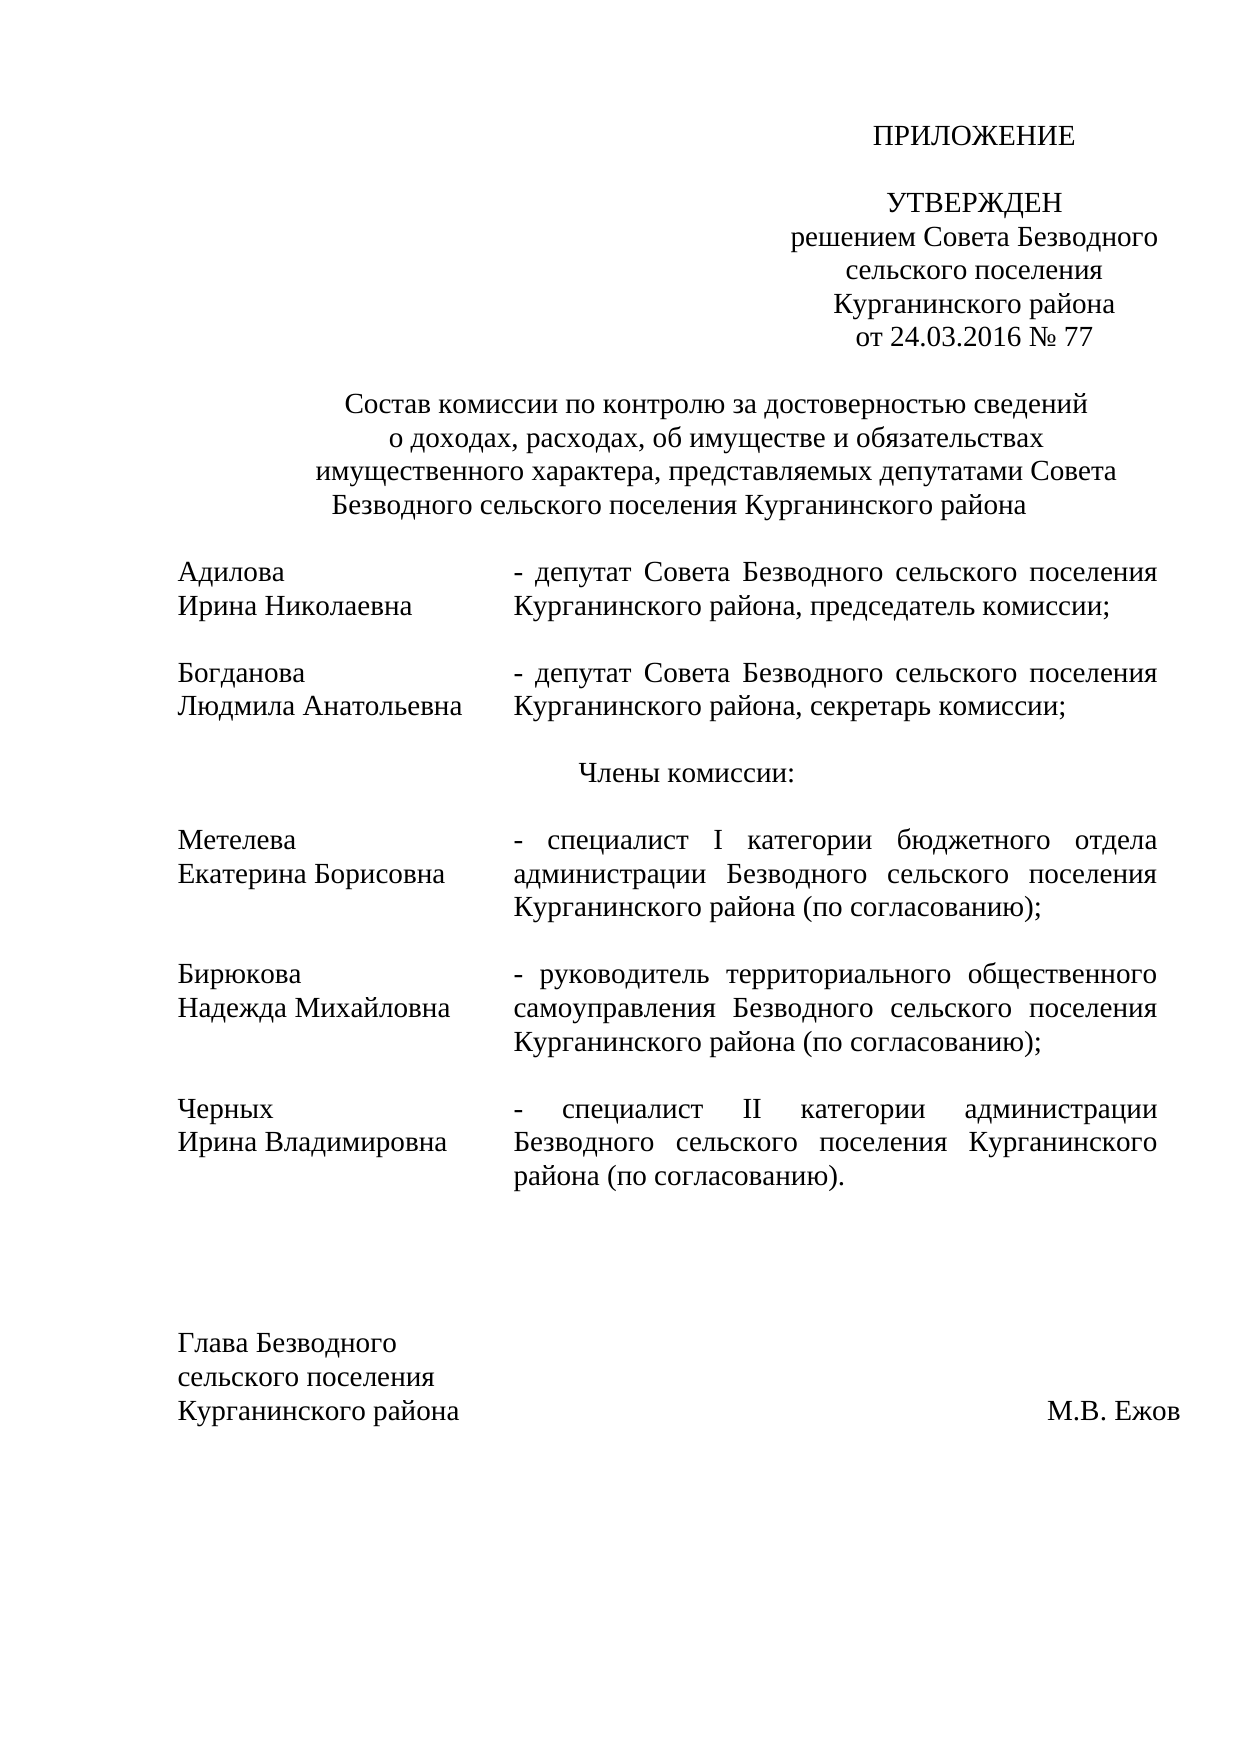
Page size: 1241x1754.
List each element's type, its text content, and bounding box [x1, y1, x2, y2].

text ПРИЛОЖЕНИЕ [767, 118, 1181, 152]
text Состав комиссии по контролю за достоверностью сведений [177, 386, 1181, 420]
table_cell - специалист I категории бюджетного отдела администрации Безводного сельского поселения Курганинского района (по согласованию); [502, 823, 1169, 957]
table_header - депутат Совета Безводного сельского поселения Курганинского района, председатель комиссии; [502, 554, 1169, 655]
table_cell Члены комиссии: [166, 755, 1169, 822]
text сельского поселения [177, 1359, 1181, 1393]
text имущественного характера, представляемых депутатами Совета Безводного сельского поселения Курганинского района [177, 453, 1181, 521]
text УТВЕРЖДЕН [767, 185, 1181, 219]
table_cell Черных Ирина Владимировна [166, 1091, 502, 1225]
table_cell Бирюкова Надежда Михайловна [166, 957, 502, 1091]
table_cell - руководитель территориального общественного самоуправления Безводного сельского поселения Курганинского района (по согласованию); [502, 957, 1169, 1091]
text от 24.03.2016 № 77 [767, 319, 1181, 353]
text Курганинского района [767, 286, 1181, 319]
text решением Совета Безводного сельского поселения [767, 219, 1181, 286]
text о доходах, расходах, об имуществе и обязательствах [177, 420, 1181, 453]
table_cell Метелева Екатерина Борисовна [166, 823, 502, 957]
table_cell - депутат Совета Безводного сельского поселения Курганинского района, секретарь комиссии; [502, 655, 1169, 755]
text Глава Безводного [177, 1326, 1181, 1359]
text Курганинского района М.В. Ежов [177, 1393, 1181, 1426]
table_cell - специалист II категории администрации Безводного сельского поселения Курганинского района (по согласованию). [502, 1091, 1169, 1225]
table_cell Богданова Людмила Анатольевна [166, 655, 502, 755]
table_header Адилова Ирина Николаевна [166, 554, 502, 655]
